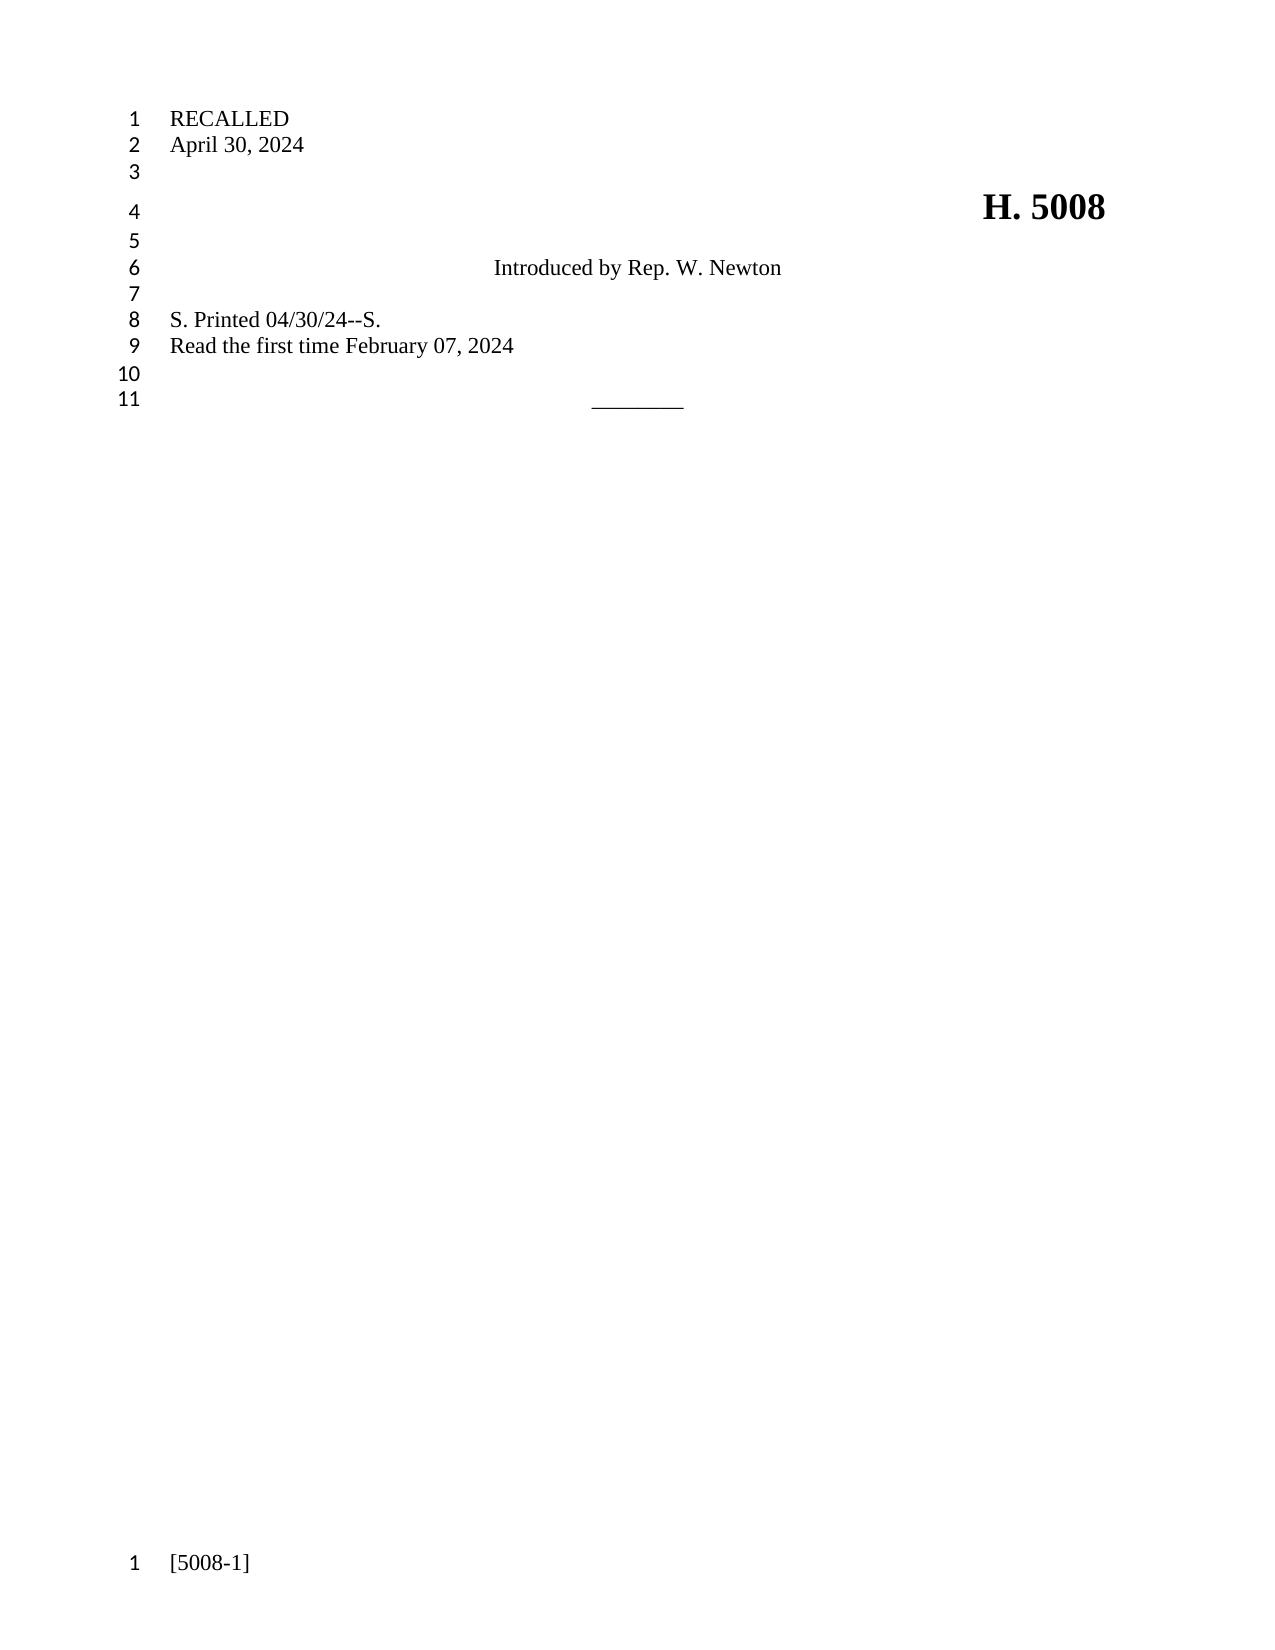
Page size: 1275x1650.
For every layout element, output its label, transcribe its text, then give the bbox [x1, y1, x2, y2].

text ________ [169, 385, 1106, 412]
text . Printed --. [169, 306, 1106, 333]
text Read the first time [169, 333, 1106, 359]
text Introduced by [169, 253, 1106, 280]
